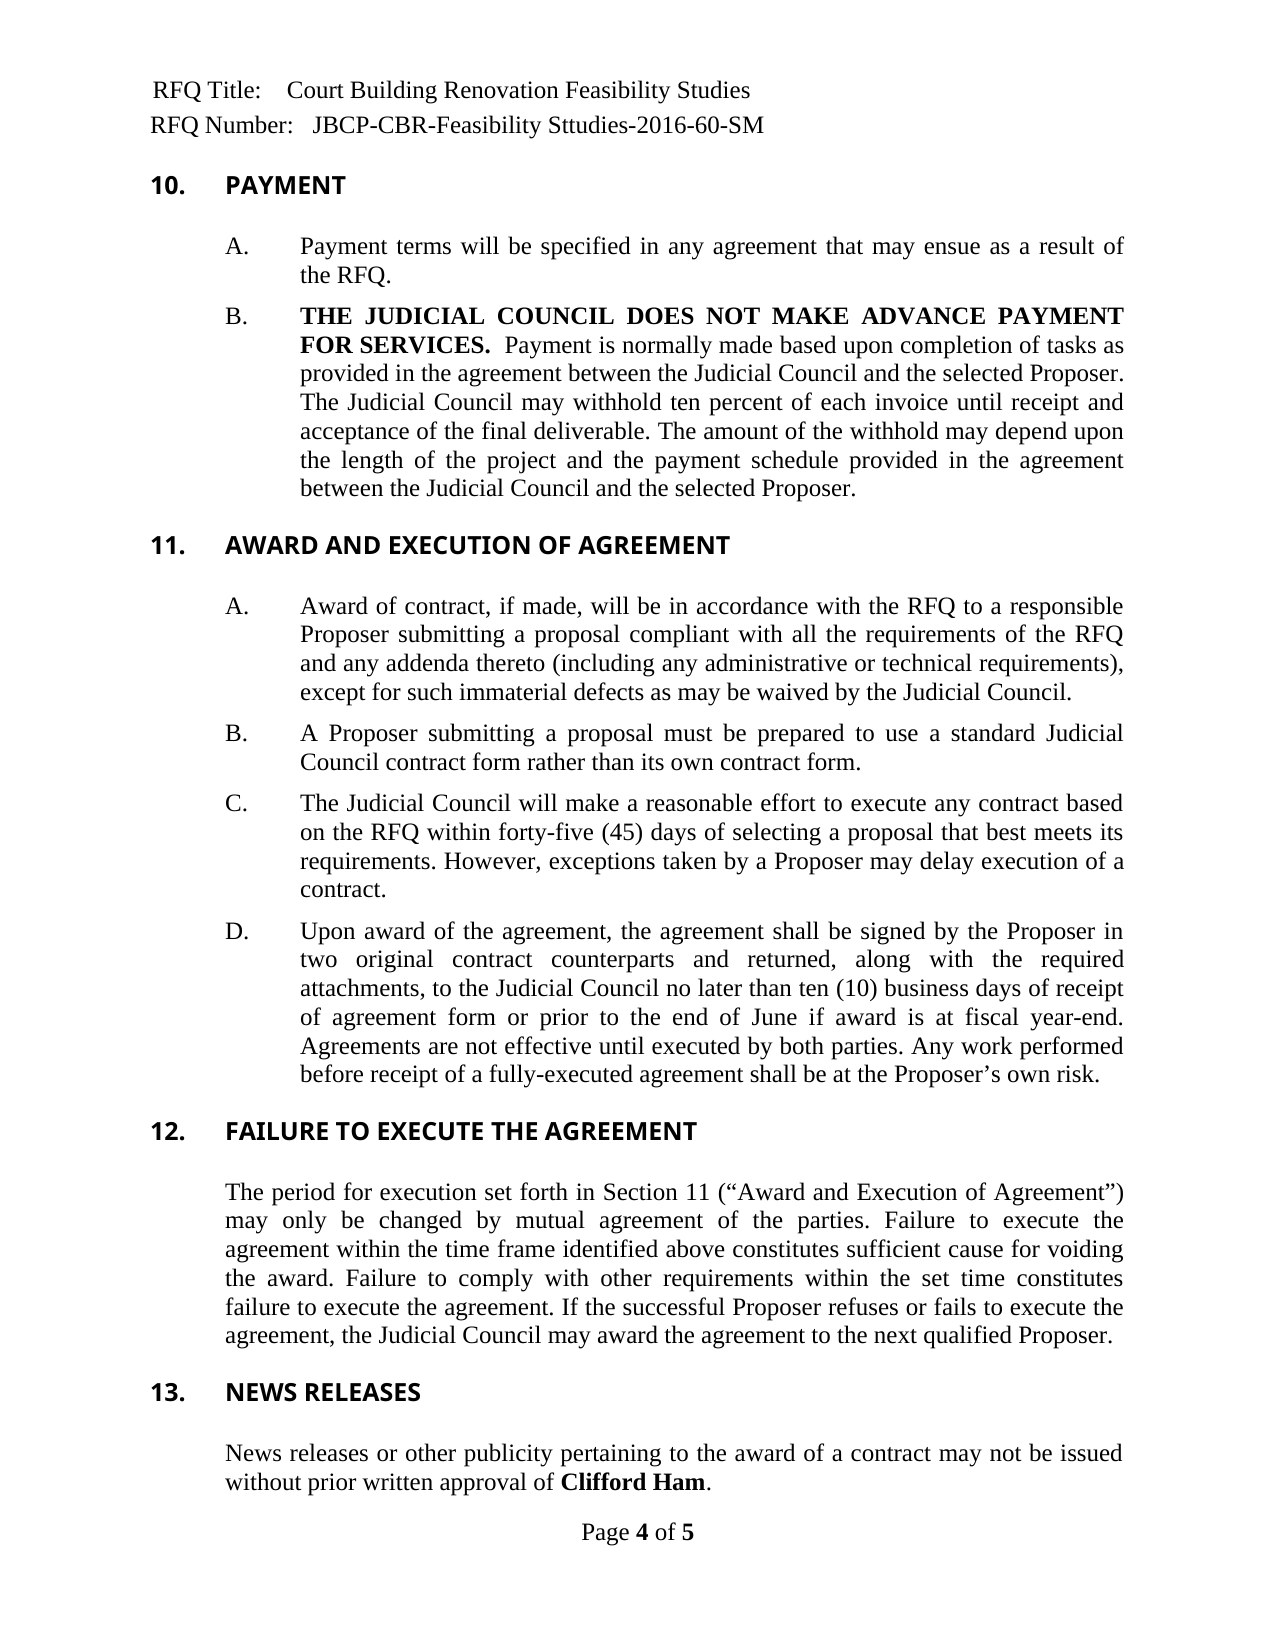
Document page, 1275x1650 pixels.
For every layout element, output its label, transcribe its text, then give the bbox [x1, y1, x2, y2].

list The period for execution set forth in Section 11 (“Award and Execution of Agreement”) may only be changed by mutual agreement of the parties. Failure to execute the agreement within the time frame identified above constitutes sufficient cause for voiding the award. Failure to comply with other requirements within the set time constitutes failure to execute the agreement. If the successful Proposer refuses or fails to execute the agreement, the Judicial Council may award the agreement to the next qualified Proposer. [225, 1177, 1125, 1349]
list D. Upon award of the agreement, the agreement shall be signed by the Proposer in two original contract counterparts and returned, along with the required attachments, to the Judicial Council no later than ten (10) business days of receipt of agreement form or prior to the end of June if award is at fiscal year-end. Agreements are not effective until executed by both parties. Any work performed before receipt of a fully-executed agreement shall be at the Proposer’s own risk. [225, 916, 1125, 1088]
list C. The Judicial Council will make a reasonable effort to execute any contract based on the RFQ within forty-five (45) days of selecting a proposal that best meets its requirements. However, exceptions taken by a Proposer may delay execution of a contract. [225, 788, 1125, 903]
list PAYMENT [150, 167, 1125, 202]
list A. Payment terms will be specified in any agreement that may ensue as a result of the RFQ. [225, 231, 1125, 288]
list News releases or other publicity pertaining to the award of a contract may not be issued without prior written approval of Clifford Ham. [225, 1438, 1125, 1495]
list NEWS RELEASES [150, 1374, 1125, 1408]
list FAILURE TO EXECUTE THE AGREEMENT [150, 1113, 1125, 1147]
list B. A Proposer submitting a proposal must be prepared to use a standard Judicial Council contract form rather than its own contract form. [225, 718, 1125, 776]
list B. THE JUDICIAL COUNCIL DOES NOT MAKE ADVANCE PAYMENT FOR SERVICES. Payment is normally made based upon completion of tasks as provided in the agreement between the Judicial Council and the selected Proposer. The Judicial Council may withhold ten percent of each invoice until receipt and acceptance of the final deliverable. The amount of the withhold may depend upon the length of the project and the payment schedule provided in the agreement between the Judicial Council and the selected Proposer. [225, 301, 1125, 502]
list AWARD AND EXECUTION OF AGREEMENT [150, 527, 1125, 561]
list A. Award of contract, if made, will be in accordance with the RFQ to a responsible Proposer submitting a proposal compliant with all the requirements of the RFQ and any addenda thereto (including any administrative or technical requirements), except for such immaterial defects as may be waived by the Judicial Council. [225, 591, 1125, 706]
